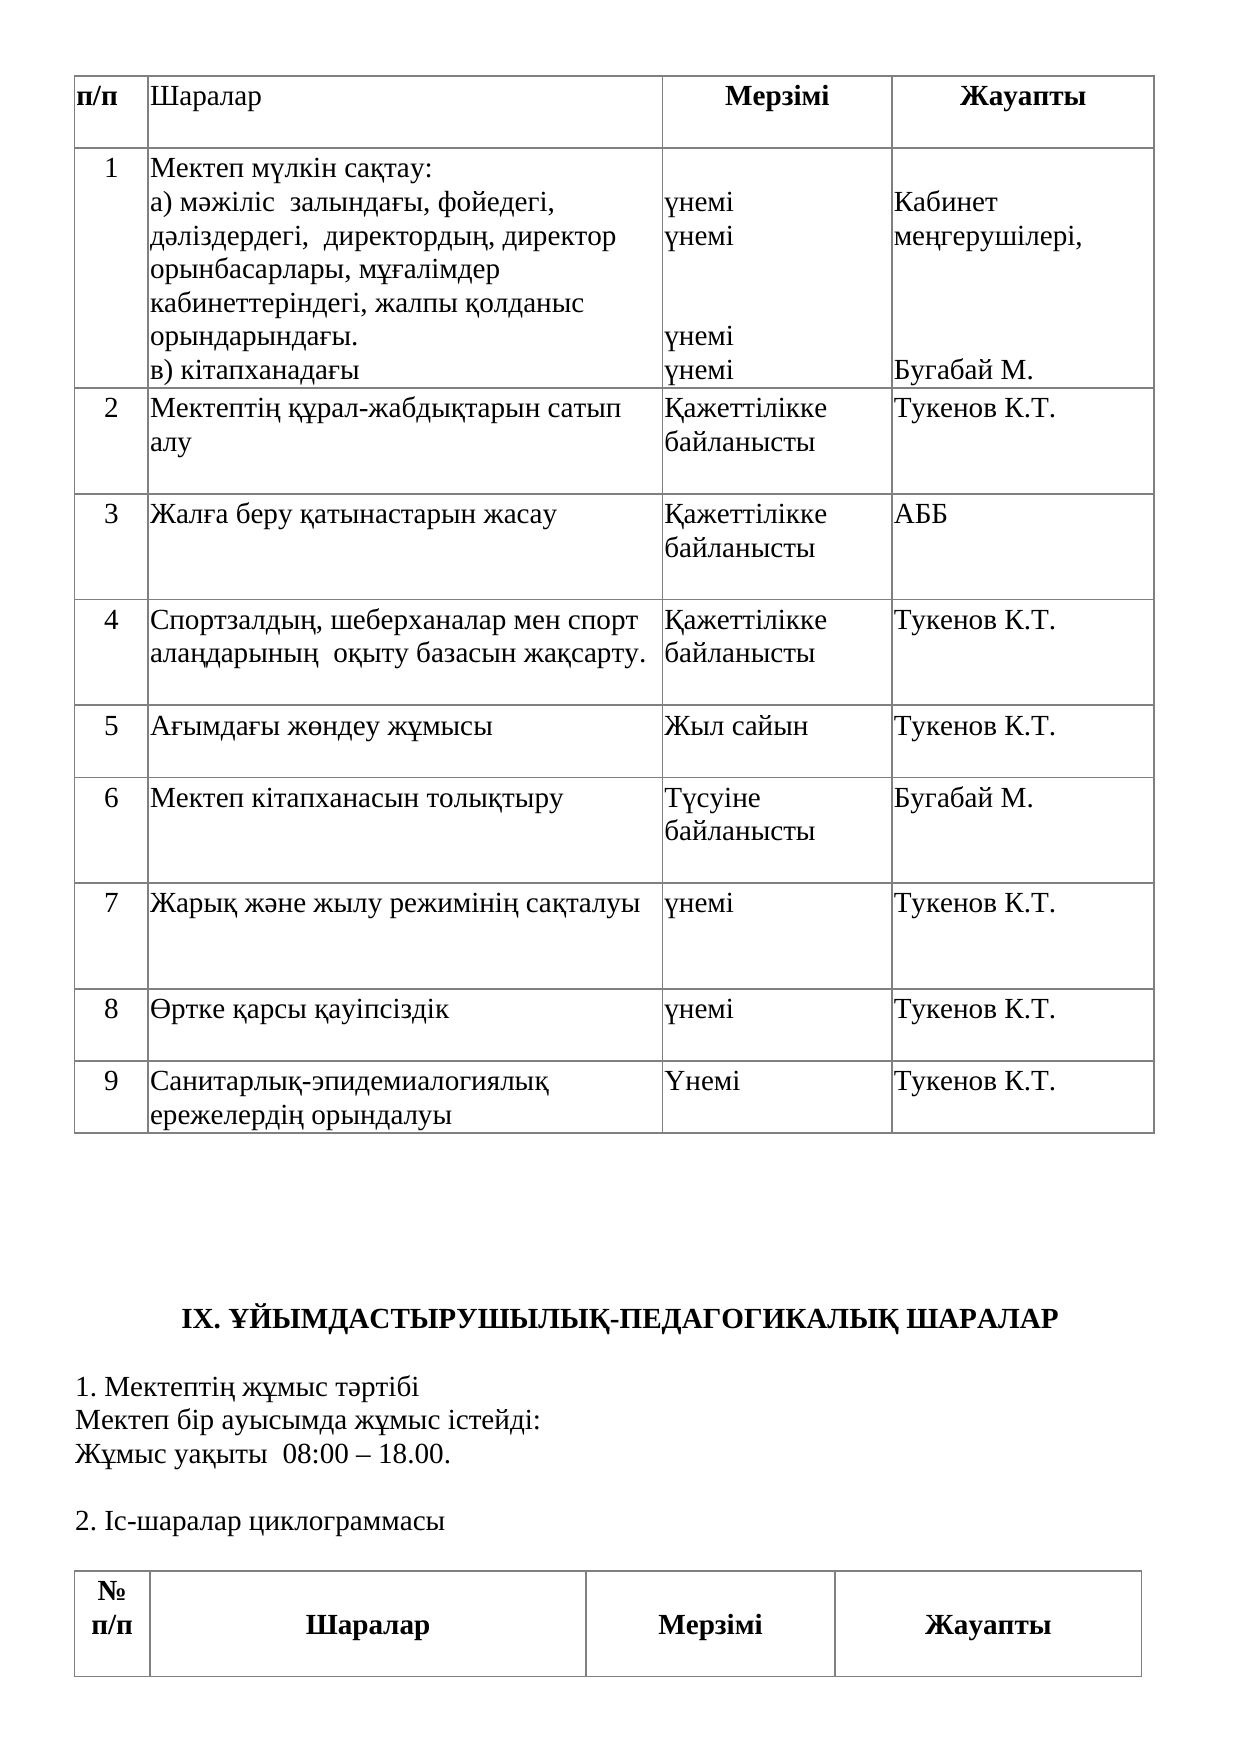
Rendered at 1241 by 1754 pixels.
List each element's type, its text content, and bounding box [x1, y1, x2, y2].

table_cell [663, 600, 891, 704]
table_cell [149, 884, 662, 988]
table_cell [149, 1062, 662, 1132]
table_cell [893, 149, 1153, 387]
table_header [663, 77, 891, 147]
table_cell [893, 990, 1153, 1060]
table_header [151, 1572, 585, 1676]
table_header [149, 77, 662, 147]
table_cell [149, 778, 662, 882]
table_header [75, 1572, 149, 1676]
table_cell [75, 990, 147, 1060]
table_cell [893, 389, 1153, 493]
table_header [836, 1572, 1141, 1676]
text Мектеп бір ауысымда жұмыс істейді: [75, 1402, 1165, 1436]
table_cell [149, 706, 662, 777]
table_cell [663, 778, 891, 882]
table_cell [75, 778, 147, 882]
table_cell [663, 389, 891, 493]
text 1. Мектептің жұмыс тәртібі [75, 1369, 1165, 1402]
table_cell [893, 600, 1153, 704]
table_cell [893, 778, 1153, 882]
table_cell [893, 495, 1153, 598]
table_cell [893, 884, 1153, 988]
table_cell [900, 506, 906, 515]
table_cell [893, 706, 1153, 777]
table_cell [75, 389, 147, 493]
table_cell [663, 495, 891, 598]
text 2. Іс-шаралар циклограммасы [75, 1503, 1165, 1536]
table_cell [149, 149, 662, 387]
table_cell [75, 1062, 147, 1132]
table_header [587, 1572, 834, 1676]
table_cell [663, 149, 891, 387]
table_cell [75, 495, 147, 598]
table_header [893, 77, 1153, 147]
text ІХ. ҰЙЫМДАСТЫРУШЫЛЫҚ-ПЕДАГОГИКАЛЫҚ ШАРАЛАР [75, 1302, 1165, 1335]
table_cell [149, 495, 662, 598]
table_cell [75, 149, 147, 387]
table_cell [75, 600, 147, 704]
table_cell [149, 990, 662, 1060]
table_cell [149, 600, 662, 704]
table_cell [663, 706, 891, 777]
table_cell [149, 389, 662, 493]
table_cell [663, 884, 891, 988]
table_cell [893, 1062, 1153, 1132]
text Жұмыс уақыты 08:00 – 18.00. [75, 1436, 1165, 1469]
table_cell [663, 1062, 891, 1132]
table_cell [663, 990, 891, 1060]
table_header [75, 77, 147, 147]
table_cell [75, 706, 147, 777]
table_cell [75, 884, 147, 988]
